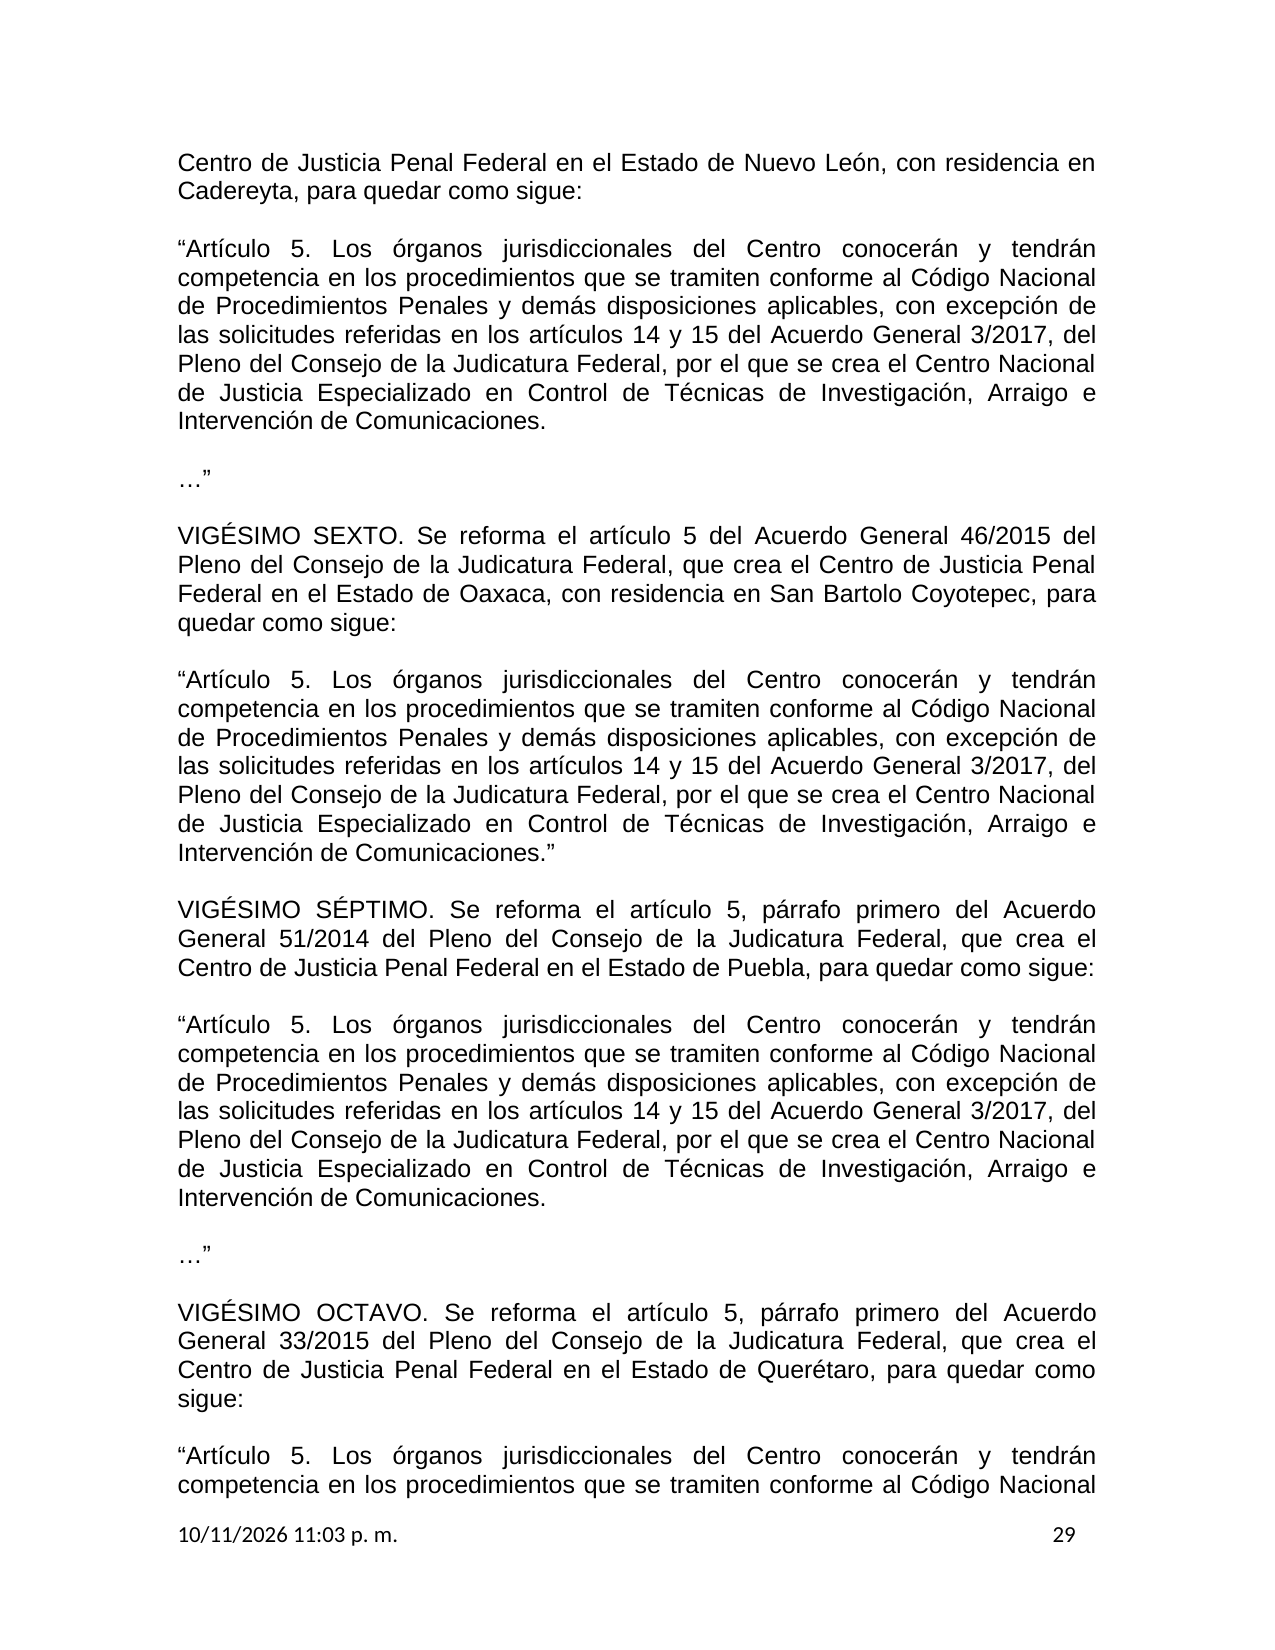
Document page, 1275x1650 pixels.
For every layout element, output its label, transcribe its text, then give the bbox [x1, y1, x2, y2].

text VIGÉSIMO SEXTO. Se reforma el artículo 5 del Acuerdo General 46/2015 del Pleno del Consejo de la Judicatura Federal, que crea el Centro de Justicia Penal Federal en el Estado de Oaxaca, con residencia en San Bartolo Coyotepec, para quedar como sigue: [177, 521, 1098, 636]
text …” [177, 464, 1098, 493]
text …” [177, 1240, 1098, 1269]
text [177, 1441, 1098, 1499]
text VIGÉSIMO OCTAVO. Se reforma el artículo 5, párrafo primero del Acuerdo General 33/2015 del Pleno del Consejo de la Judicatura Federal, que crea el Centro de Justicia Penal Federal en el Estado de Querétaro, para quedar como sigue: [177, 1298, 1098, 1413]
text VIGÉSIMO SÉPTIMO. Se reforma el artículo 5, párrafo primero del Acuerdo General 51/2014 del Pleno del Consejo de la Judicatura Federal, que crea el Centro de Justicia Penal Federal en el Estado de Puebla, para quedar como sigue: [177, 895, 1098, 981]
text “Artículo 5. Los órganos jurisdiccionales del Centro conocerán y tendrán competencia en los procedimientos que se tramiten conforme al Código Nacional de Procedimientos Penales y demás disposiciones aplicables, con excepción de las solicitudes referidas en los artículos 14 y 15 del Acuerdo General 3/2017, del Pleno del Consejo de la Judicatura Federal, por el que se crea el Centro Nacional de Justicia Especializado en Control de Técnicas de Investigación, Arraigo e Intervención de Comunicaciones.” [177, 665, 1098, 866]
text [177, 148, 1098, 205]
